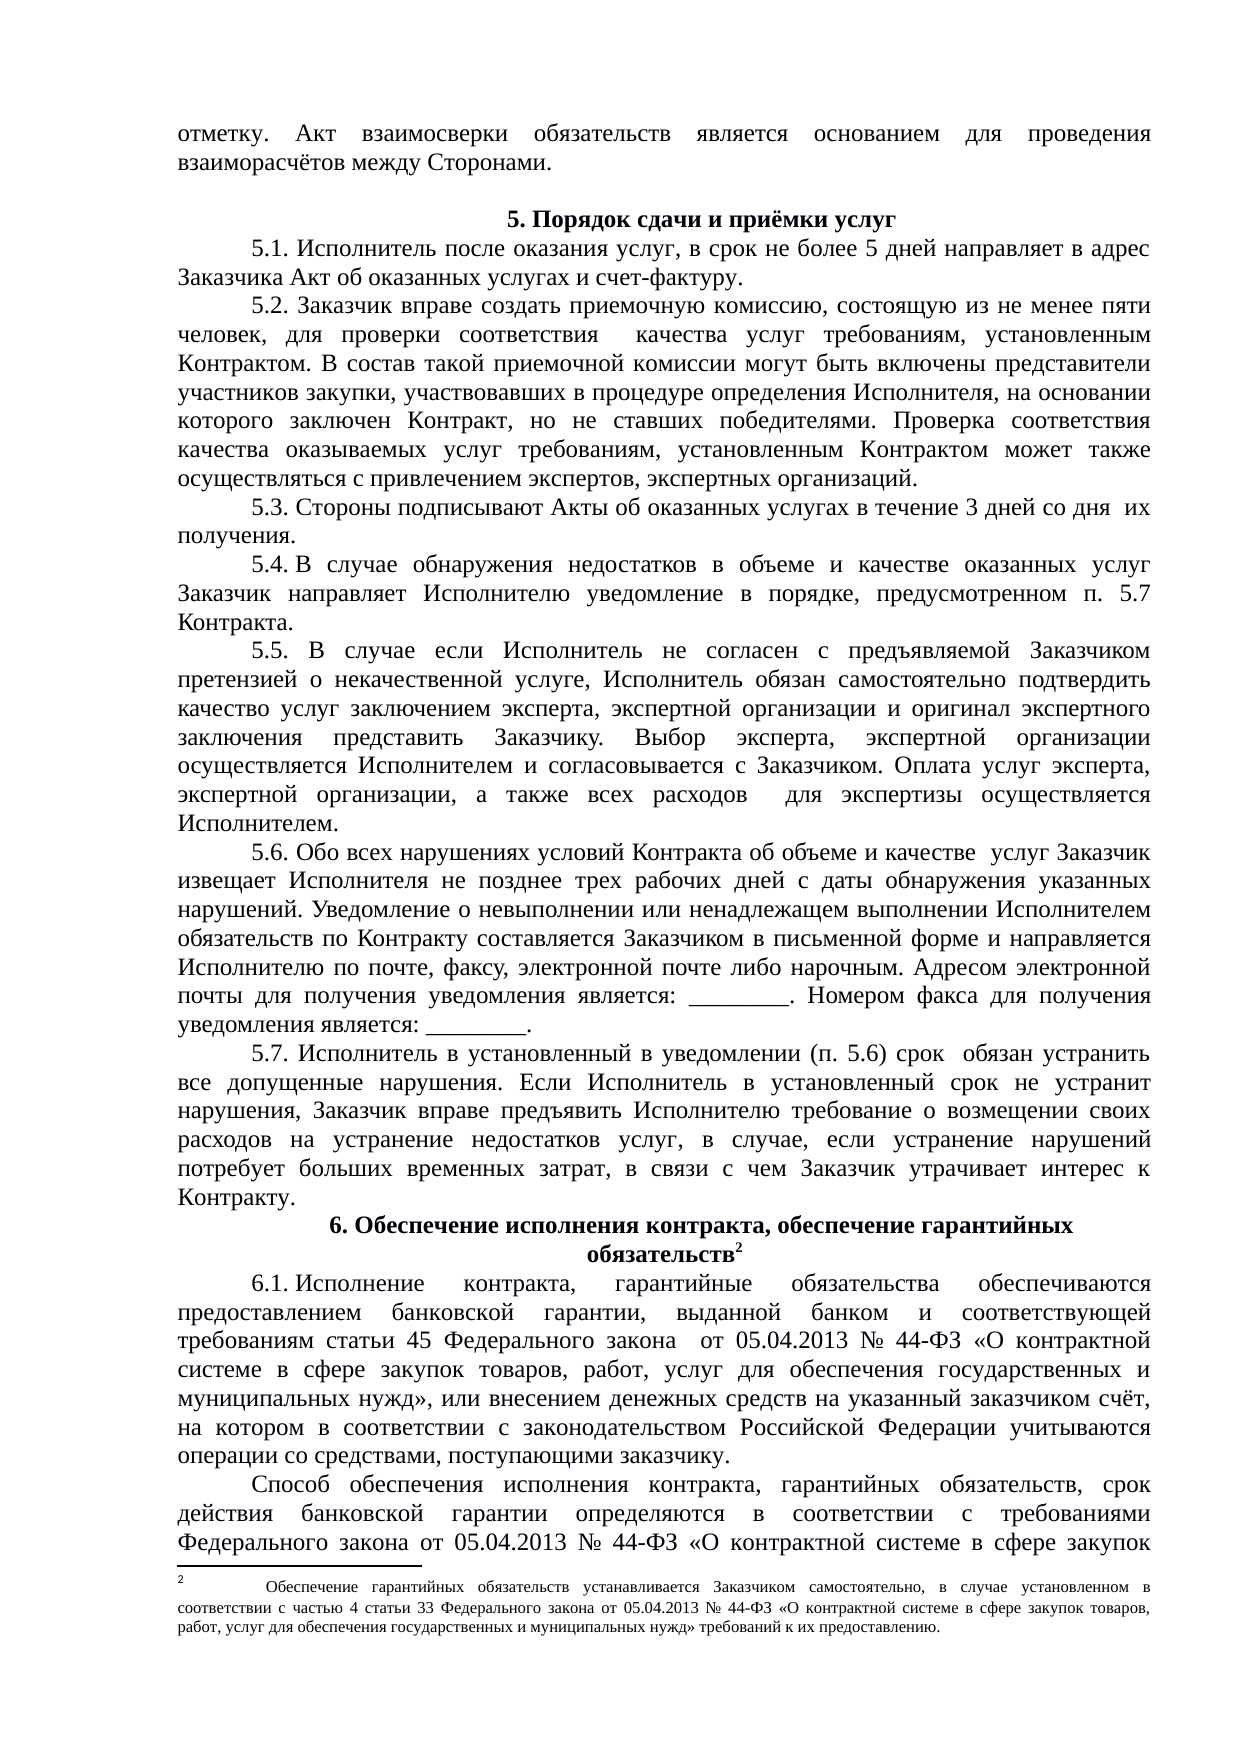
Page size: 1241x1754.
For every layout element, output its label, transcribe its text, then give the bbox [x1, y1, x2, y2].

text 5.5. В случае если Исполнитель не согласен с предъявляемой Заказчиком претензией о некачественной услуге, Исполнитель обязан самостоятельно подтвердить качество услуг заключением эксперта, экспертной организации и оригинал экспертного заключения представить Заказчику. Выбор эксперта, экспертной организации осуществляется Исполнителем и согласовывается с Заказчиком. Оплата услуг эксперта, экспертной организации, а также всех расходов для экспертизы осуществляется Исполнителем. [177, 636, 1152, 837]
text 6.1. Исполнение контракта, гарантийные обязательства обеспечиваются предоставлением банковской гарантии, выданной банком и соответствующей требованиям статьи 45 Федерального закона от 05.04.2013 № 44-ФЗ «О контрактной системе в сфере закупок товаров, работ, услуг для обеспечения государственных и муниципальных нужд», или внесением денежных средств на указанный заказчиком счёт, на котором в соответствии с законодательством Российской Федерации учитываются операции со средствами, поступающими заказчику. [177, 1268, 1152, 1469]
text 5.7. Исполнитель в установленный в уведомлении (п. 5.6) срок обязан устранить все допущенные нарушения. Если Исполнитель в установленный срок не устранит нарушения, Заказчик вправе предъявить Исполнителю требование о возмещении своих расходов на устранение недостатков услуг, в случае, если устранение нарушений потребует больших временных затрат, в связи с чем Заказчик утрачивает интерес к Контракту. [177, 1038, 1152, 1211]
text 5.6. Обо всех нарушениях условий Контракта об объеме и качестве услуг Заказчик извещает Исполнителя не позднее трех рабочих дней с даты обнаружения указанных нарушений. Уведомление о невыполнении или ненадлежащем выполнении Исполнителем обязательств по Контракту составляется Заказчиком в письменной форме и направляется Исполнителю по почте, факсу, электронной почте либо нарочным. Адресом электронной почты для получения уведомления является: ________. Номером факса для получения уведомления является: ________. [177, 837, 1152, 1038]
text 5.4. В случае обнаружения недостатков в объеме и качестве оказанных услуг Заказчик направляет Исполнителю уведомление в порядке, предусмотренном п. 5.7 Контракта. [177, 549, 1152, 636]
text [177, 118, 1152, 176]
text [177, 1469, 1152, 1556]
text 6. Обеспечение исполнения контракта, обеспечение гарантийных обязательств [177, 1211, 1152, 1268]
text 5.3. Стороны подписывают Акты об оказанных услугах в течение 3 дней со дня их получения. [177, 492, 1152, 549]
text 5. Порядок сдачи и приёмки услуг [177, 204, 1152, 233]
text 5.1. Исполнитель после оказания услуг, в срок не более 5 дней направляет в адрес Заказчика Акт об оказанных услугах и счет-фактуру. [177, 233, 1152, 291]
text 5.2. Заказчик вправе создать приемочную комиссию, состоящую из не менее пяти человек, для проверки соответствия качества услуг требованиям, установленным Контрактом. В состав такой приемочной комиссии могут быть включены представители участников закупки, участвовавших в процедуре определения Исполнителя, на основании которого заключен Контракт, но не ставших победителями. Проверка соответствия качества оказываемых услуг требованиям, установленным Контрактом может также осуществляться с привлечением экспертов, экспертных организаций. [177, 291, 1152, 492]
